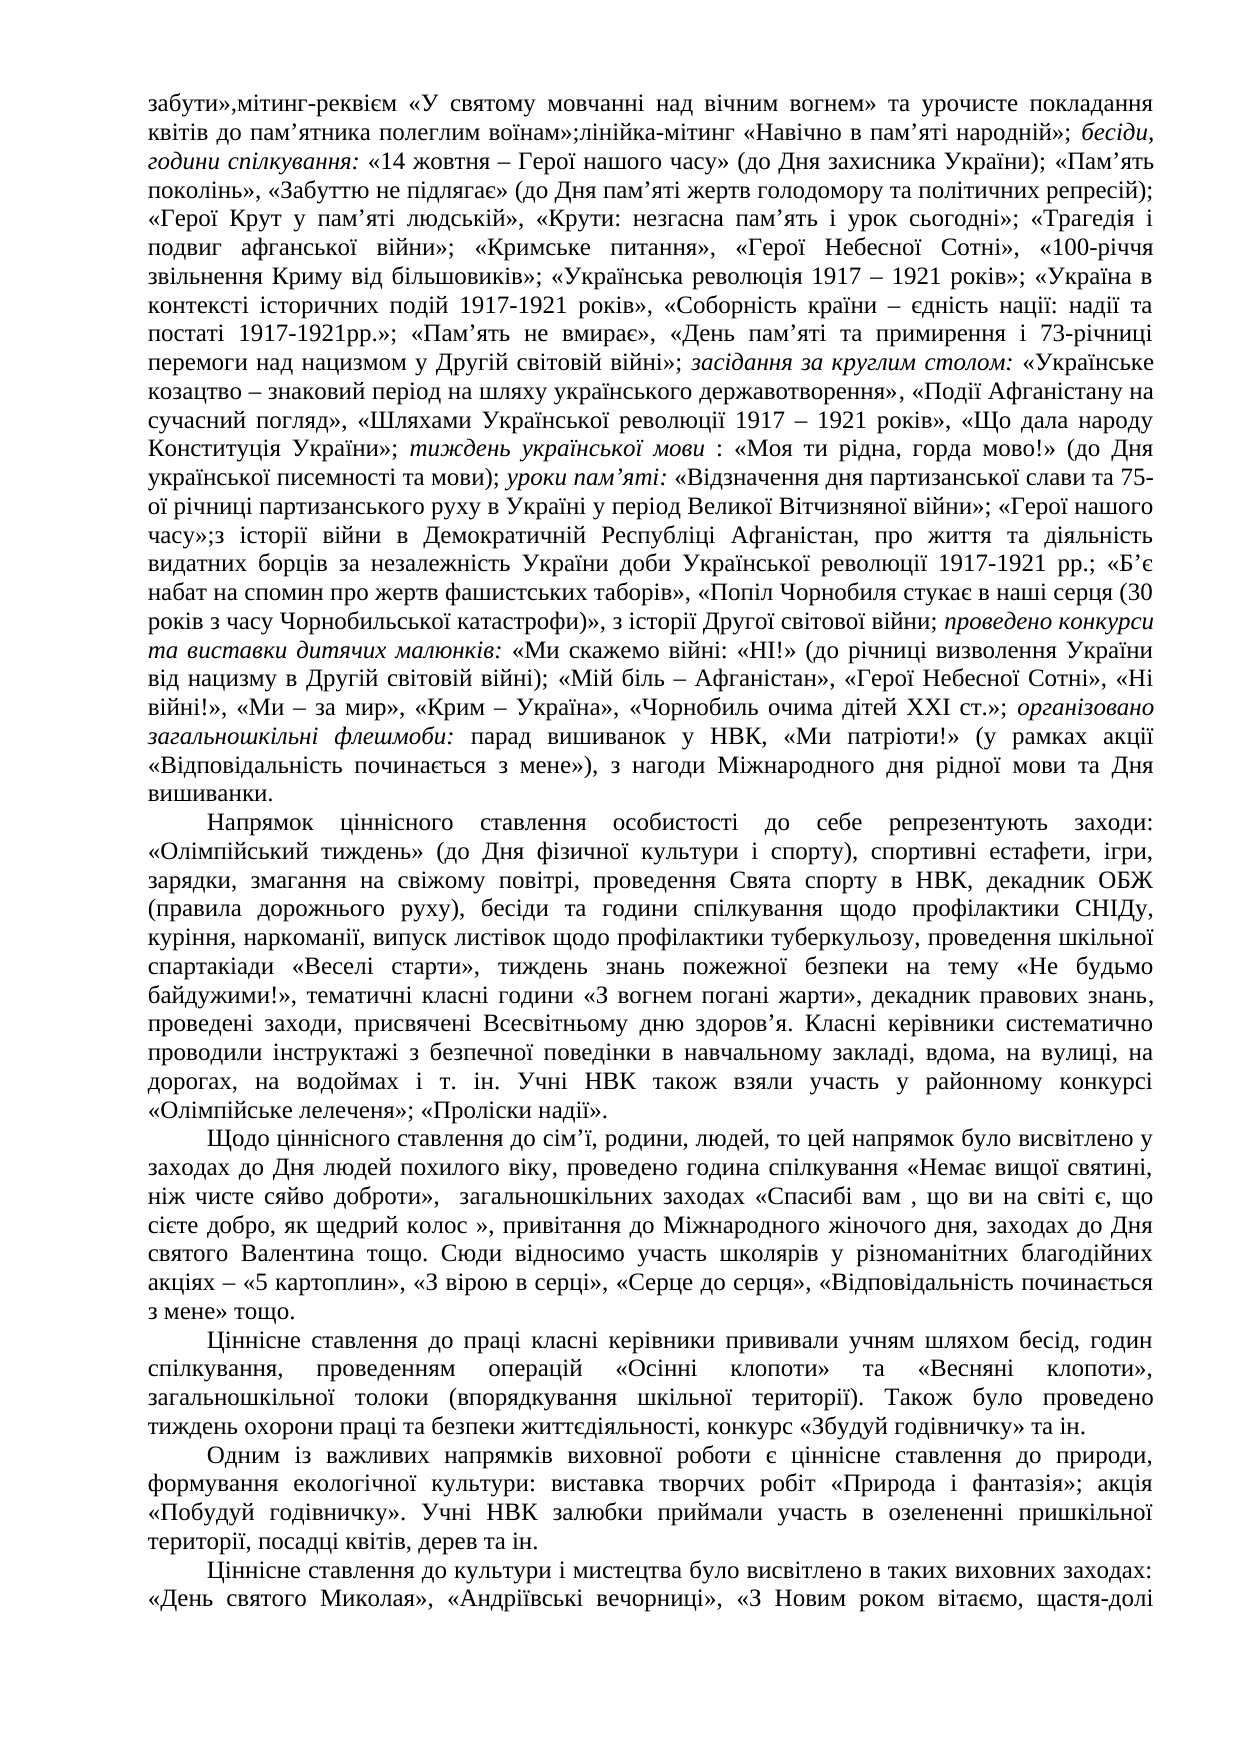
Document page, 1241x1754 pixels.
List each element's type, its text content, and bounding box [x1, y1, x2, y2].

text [148, 88, 1154, 807]
text Щодо ціннісного ставлення до сім’ї, родини, людей, то цей напрямок було висвітлено у заходах до Дня людей похилого віку, проведено година спілкування «Немає вищої святині, ніж чисте сяйво доброти», загальношкільних заходах «Спасибі вам , що ви на світі є, що сієте добро, як щедрий колос », привітання до Міжнародного жіночого дня, заходах до Дня святого Валентина тощо. Сюди відносимо участь школярів у різноманітних благодійних акціях – «5 картоплин», «З вірою в серці», «Серце до серця», «Відповідальність починається з мене» тощо. [148, 1123, 1154, 1325]
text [148, 1555, 1154, 1612]
text Ціннісне ставлення до праці класні керівники прививали учням шляхом бесід, годин спілкування, проведенням операцій «Осінні клопоти» та «Весняні клопоти», загальношкільної толоки (впорядкування шкільної території). Також було проведено тиждень охорони праці та безпеки життєдіяльності, конкурс «Збудуй годівничку» та ін. [148, 1325, 1154, 1440]
text Одним із важливих напрямків виховної роботи є ціннісне ставлення до природи, формування екологічної культури: виставка творчих робіт «Природа і фантазія»; акція «Побудуй годівничку». Учні НВК залюбки приймали участь в озелененні пришкільної території, посадці квітів, дерев та ін. [148, 1440, 1154, 1555]
text Напрямок ціннісного ставлення особистості до себе репрезентують заходи: «Олімпійський тиждень» (до Дня фізичної культури і спорту), спортивні естафети, ігри, зарядки, змагання на свіжому повітрі, проведення Свята спорту в НВК, декадник ОБЖ (правила дорожнього руху), бесіди та години спілкування щодо профілактики СНІДу, куріння, наркоманії, випуск листівок щодо профілактики туберкульозу, проведення шкільної спартакіади «Веселі старти», тиждень знань пожежної безпеки на тему «Не будьмо байдужими!», тематичні класні години «З вогнем погані жарти», декадник правових знань, проведені заходи, присвячені Всесвітньому дню здоров’я. Класні керівники систематично проводили інструктажі з безпечної поведінки в навчальному закладі, вдома, на вулиці, на дорогах, на водоймах і т. ін. Учні НВК також взяли участь у районному конкурсі «Олімпійське лелеченя»; «Проліски надії». [148, 807, 1154, 1123]
